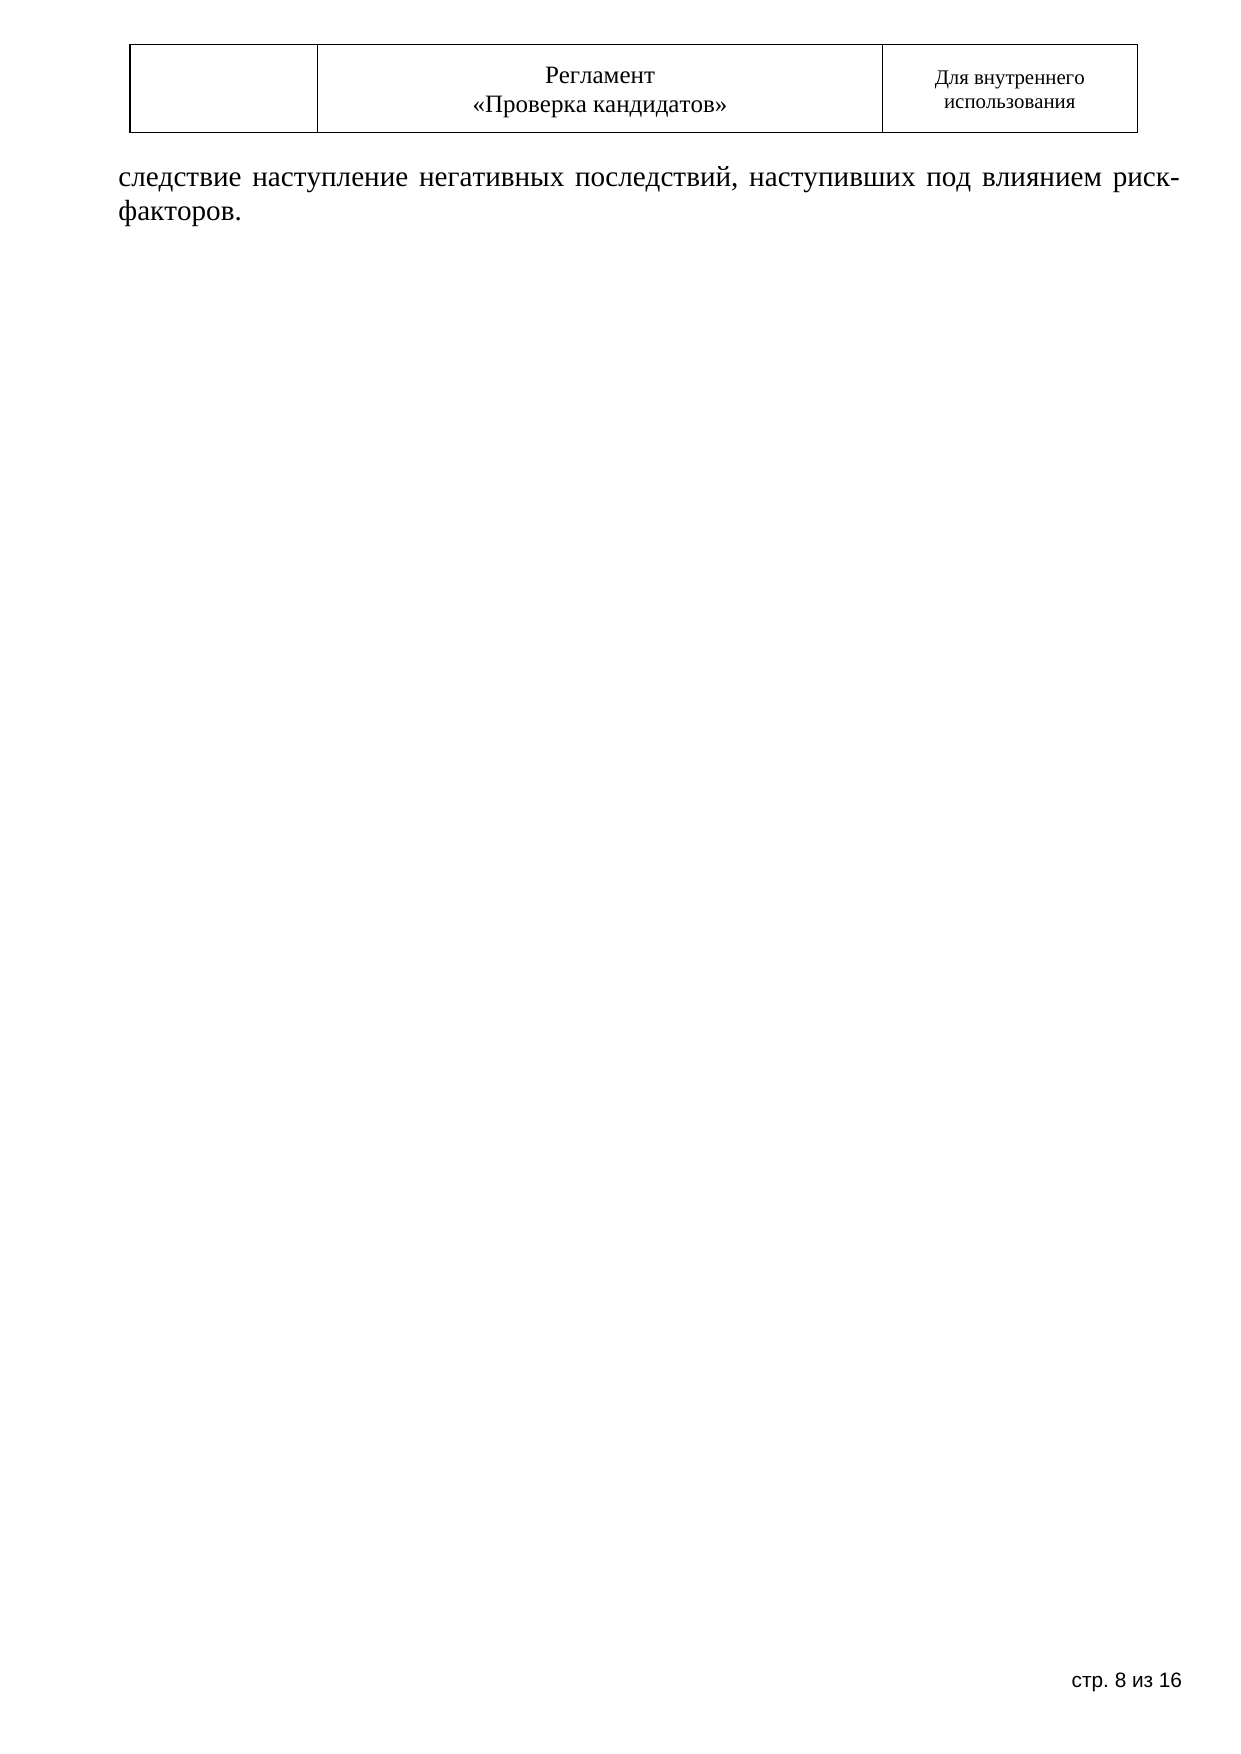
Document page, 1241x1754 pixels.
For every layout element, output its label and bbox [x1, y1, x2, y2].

text [118, 159, 1181, 227]
